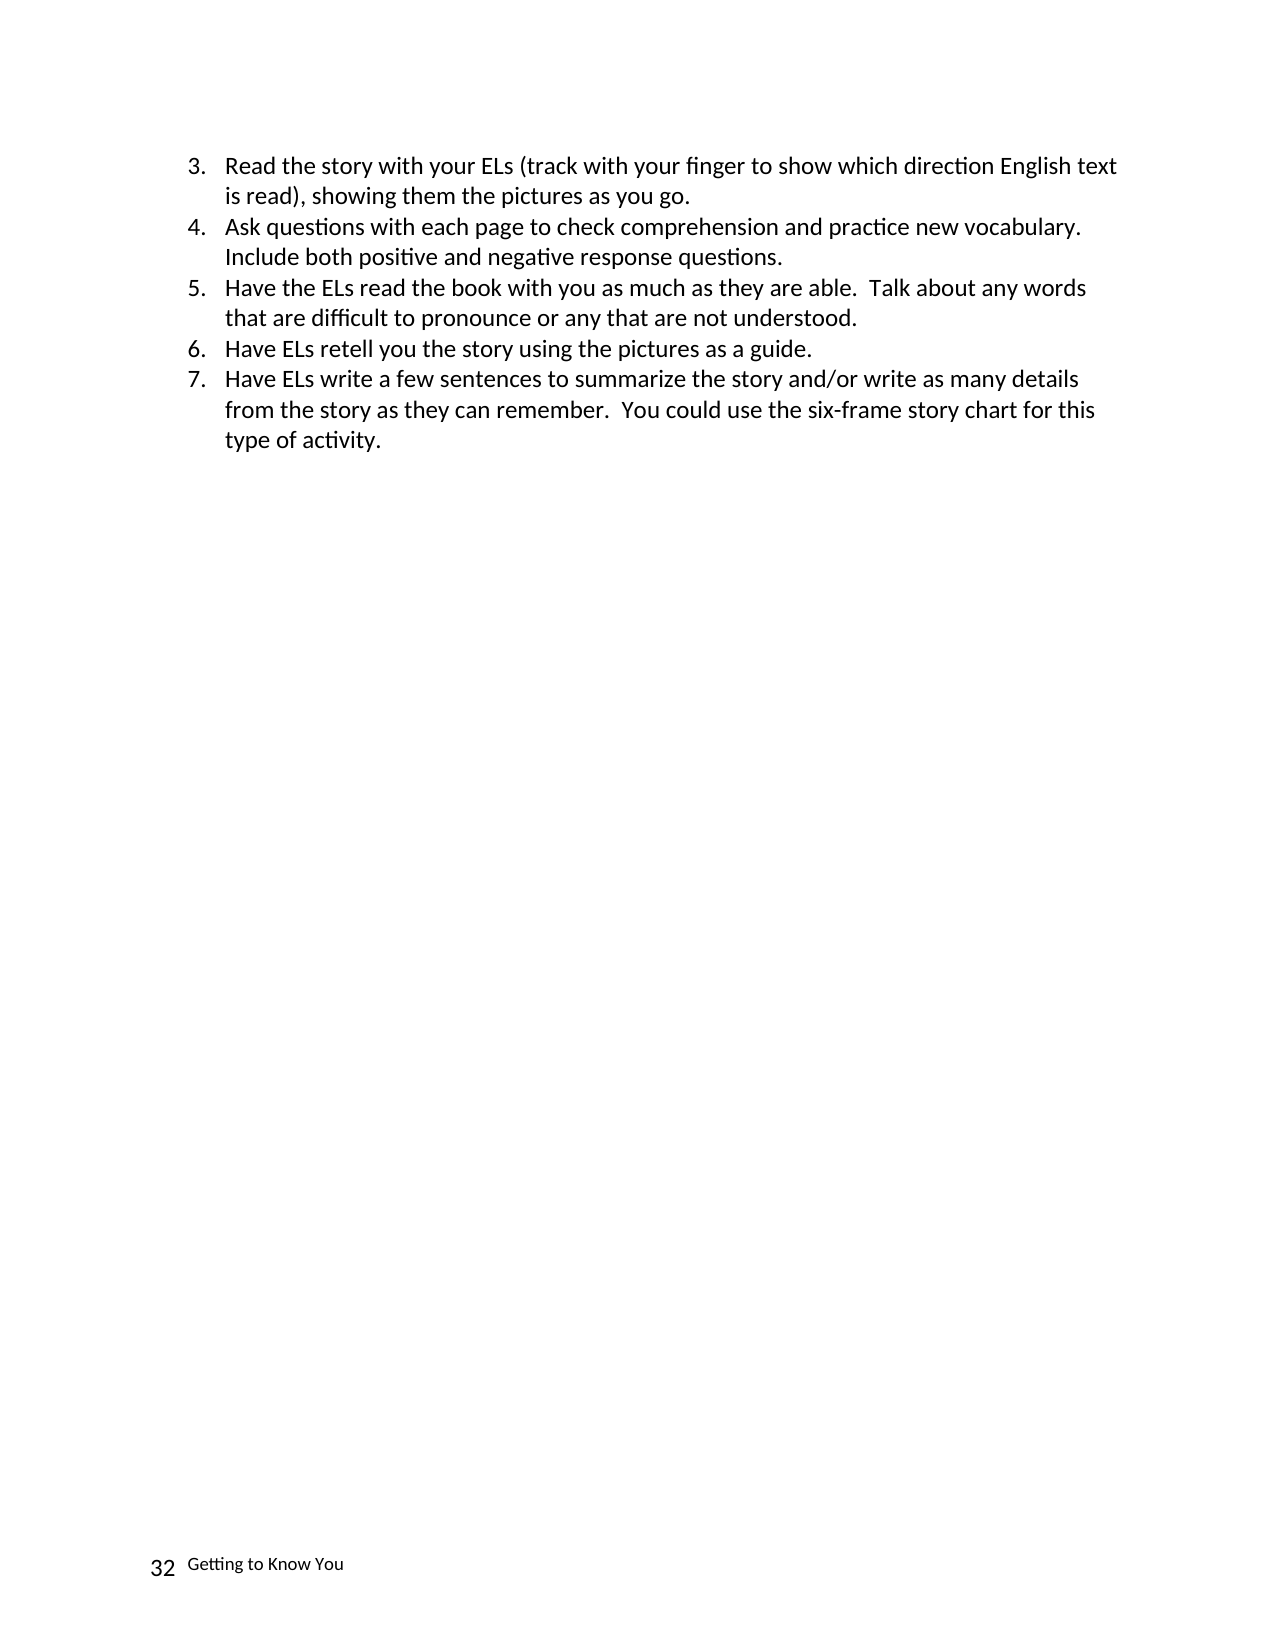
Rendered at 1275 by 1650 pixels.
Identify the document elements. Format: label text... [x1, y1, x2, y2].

list Ask questions with each page to check comprehension and practice new vocabulary. Include both positive and negative response questions. [187, 211, 1125, 272]
list Have ELs retell you the story using the pictures as a guide. [187, 333, 1125, 364]
list Read the story with your ELs (track with your finger to show which direction English text is read), showing them the pictures as you go. [187, 150, 1125, 211]
list Have the ELs read the book with you as much as they are able. Talk about any words that are difficult to pronounce or any that are not understood. [187, 272, 1125, 333]
list Have ELs write a few sentences to summarize the story and/or write as many details from the story as they can remember. You could use the six-frame story chart for this type of activity. [187, 364, 1125, 455]
